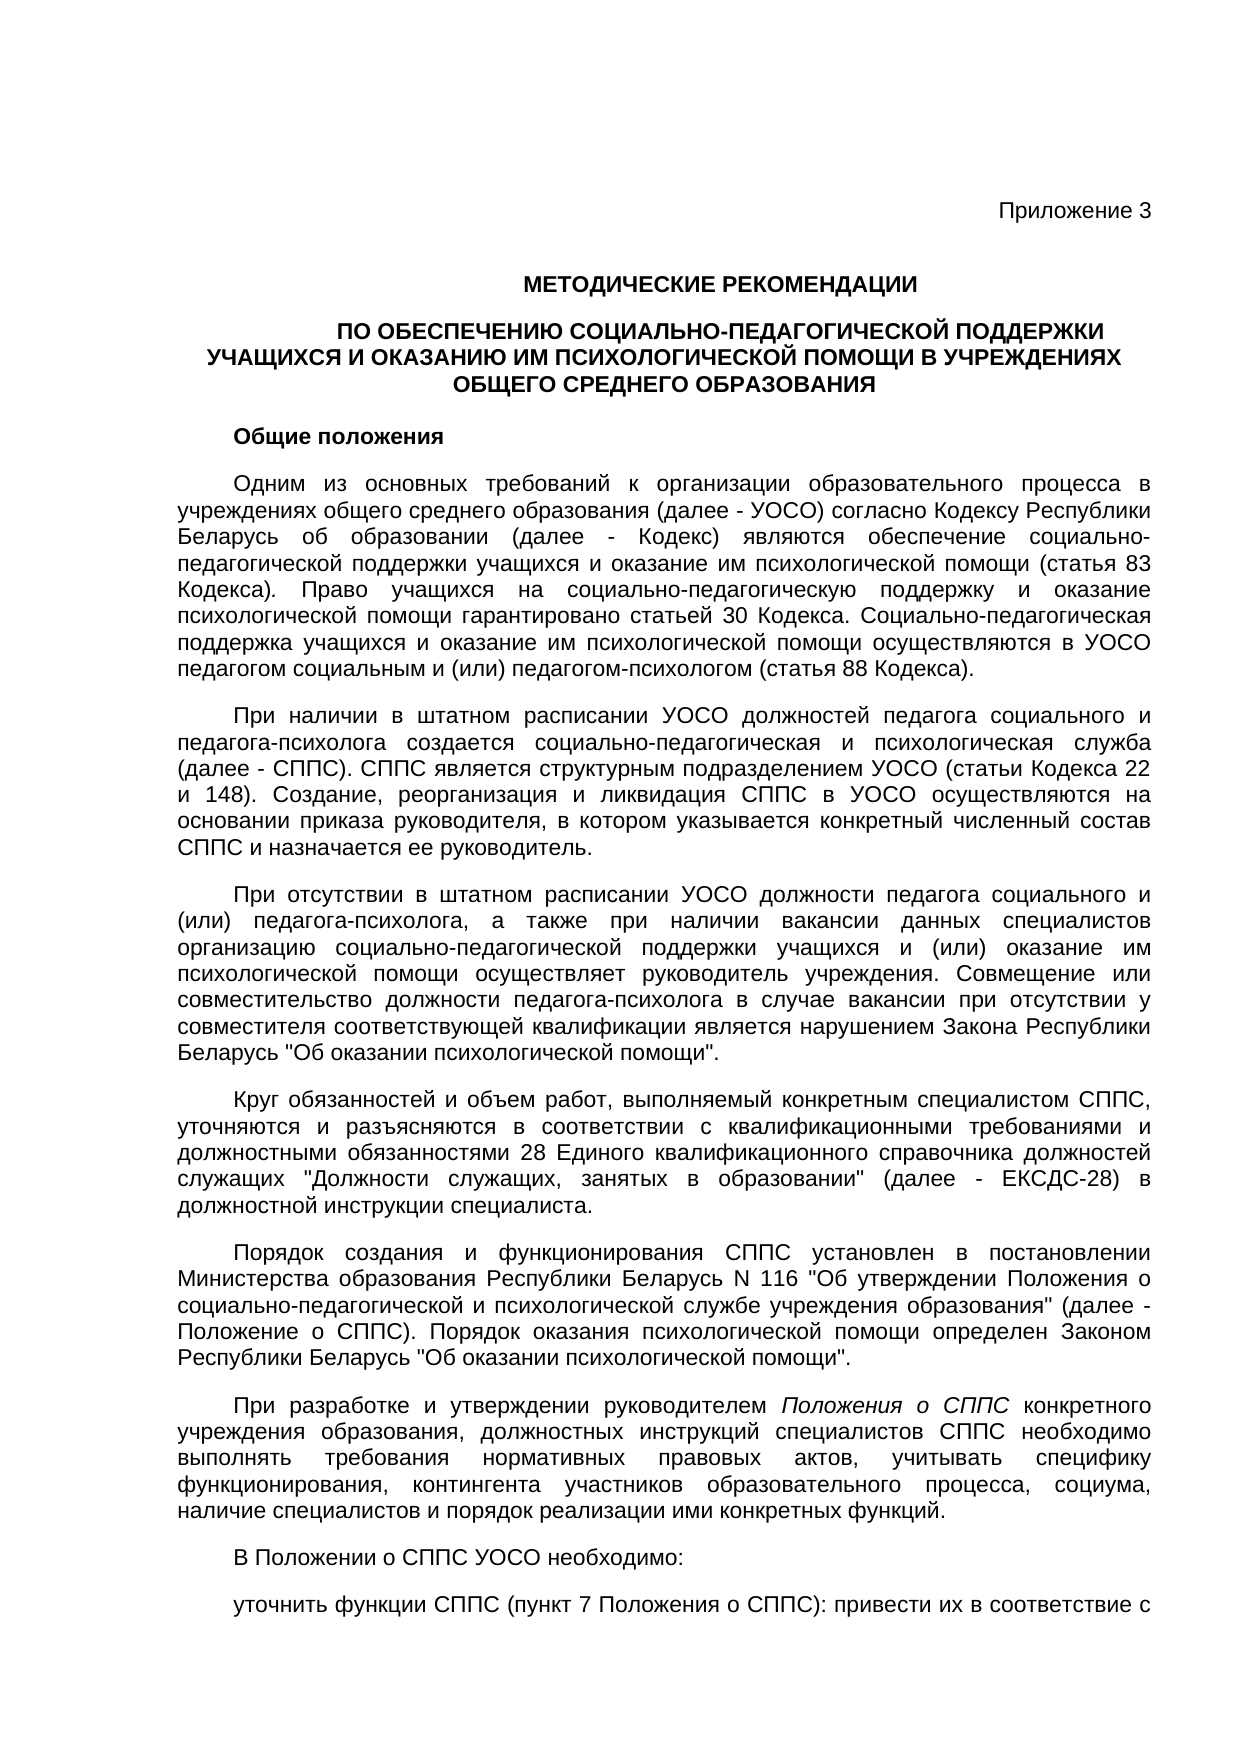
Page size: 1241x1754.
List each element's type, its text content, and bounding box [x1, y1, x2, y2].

text В Положении о СППС УОСО необходимо: [177, 1544, 1152, 1571]
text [177, 1591, 1152, 1618]
text МЕТОДИЧЕСКИЕ РЕКОМЕНДАЦИИ [177, 271, 1152, 297]
text При разработке и утверждении руководителем Положения о СППС конкретного учреждения образования, должностных инструкций специалистов СППС необходимо выполнять требования нормативных правовых актов, учитывать специфику функционирования, контингента участников образовательного процесса, социума, наличие специалистов и порядок реализации ими конкретных функций. [177, 1392, 1152, 1523]
text При наличии в штатном расписании УОСО должностей педагога социального и педагога-психолога создается социально-педагогическая и психологическая служба (далее - СППС). СППС является структурным подразделением УОСО (статьи Кодекса 22 и 148). Создание, реорганизация и ликвидация СППС в УОСО осуществляются на основании приказа руководителя, в котором указывается конкретный численный состав СППС и назначается ее руководитель. [177, 702, 1152, 860]
text Порядок создания и функционирования СППС установлен в постановлении Министерства образования Республики Беларусь N 116 "Об утверждении Положения о социально-педагогической и психологической службе учреждения образования" (далее - Положение о СППС). Порядок оказания психологической помощи определен Законом Республики Беларусь "Об оказании психологической помощи". [177, 1239, 1152, 1371]
text Круг обязанностей и объем работ, выполняемый конкретным специалистом СППС, уточняются и разъясняются в соответствии с квалификационными требованиями и должностными обязанностями 28 Единого квалификационного справочника должностей служащих "Должности служащих, занятых в образовании" (далее - ЕКСДС-28) в должностной инструкции специалиста. [177, 1086, 1152, 1218]
text Приложение 3 [177, 197, 1152, 223]
text При отсутствии в штатном расписании УОСО должности педагога социального и (или) педагога-психолога, а также при наличии вакансии данных специалистов организацию социально-педагогической поддержки учащихся и (или) оказание им психологической помощи осуществляет руководитель учреждения. Совмещение или совместительство должности педагога-психолога в случае вакансии при отсутствии у совместителя соответствующей квалификации является нарушением Закона Республики Беларусь "Об оказании психологической помощи". [177, 881, 1152, 1066]
text ПО ОБЕСПЕЧЕНИЮ СОЦИАЛЬНО-ПЕДАГОГИЧЕСКОЙ ПОДДЕРЖКИ УЧАЩИХСЯ И ОКАЗАНИЮ ИМ ПСИХОЛОГИЧЕСКОЙ ПОМОЩИ В УЧРЕЖДЕНИЯХ ОБЩЕГО СРЕДНЕГО ОБРАЗОВАНИЯ [177, 318, 1152, 397]
text Общие положения [177, 423, 1152, 449]
text Одним из основных требований к организации образовательного процесса в учреждениях общего среднего образования (далее - УОСО) согласно Кодексу Республики Беларусь об образовании (далее - Кодекс) являются обеспечение социально-педагогической поддержки учащихся и оказание им психологической помощи (статья 83 Кодекса). Право учащихся на социально-педагогическую поддержку и оказание психологической помощи гарантировано статьей 30 Кодекса. Социально-педагогическая поддержка учащихся и оказание им психологической помощи осуществляются в УОСО педагогом социальным и (или) педагогом-психологом (статья 88 Кодекса). [177, 470, 1152, 681]
